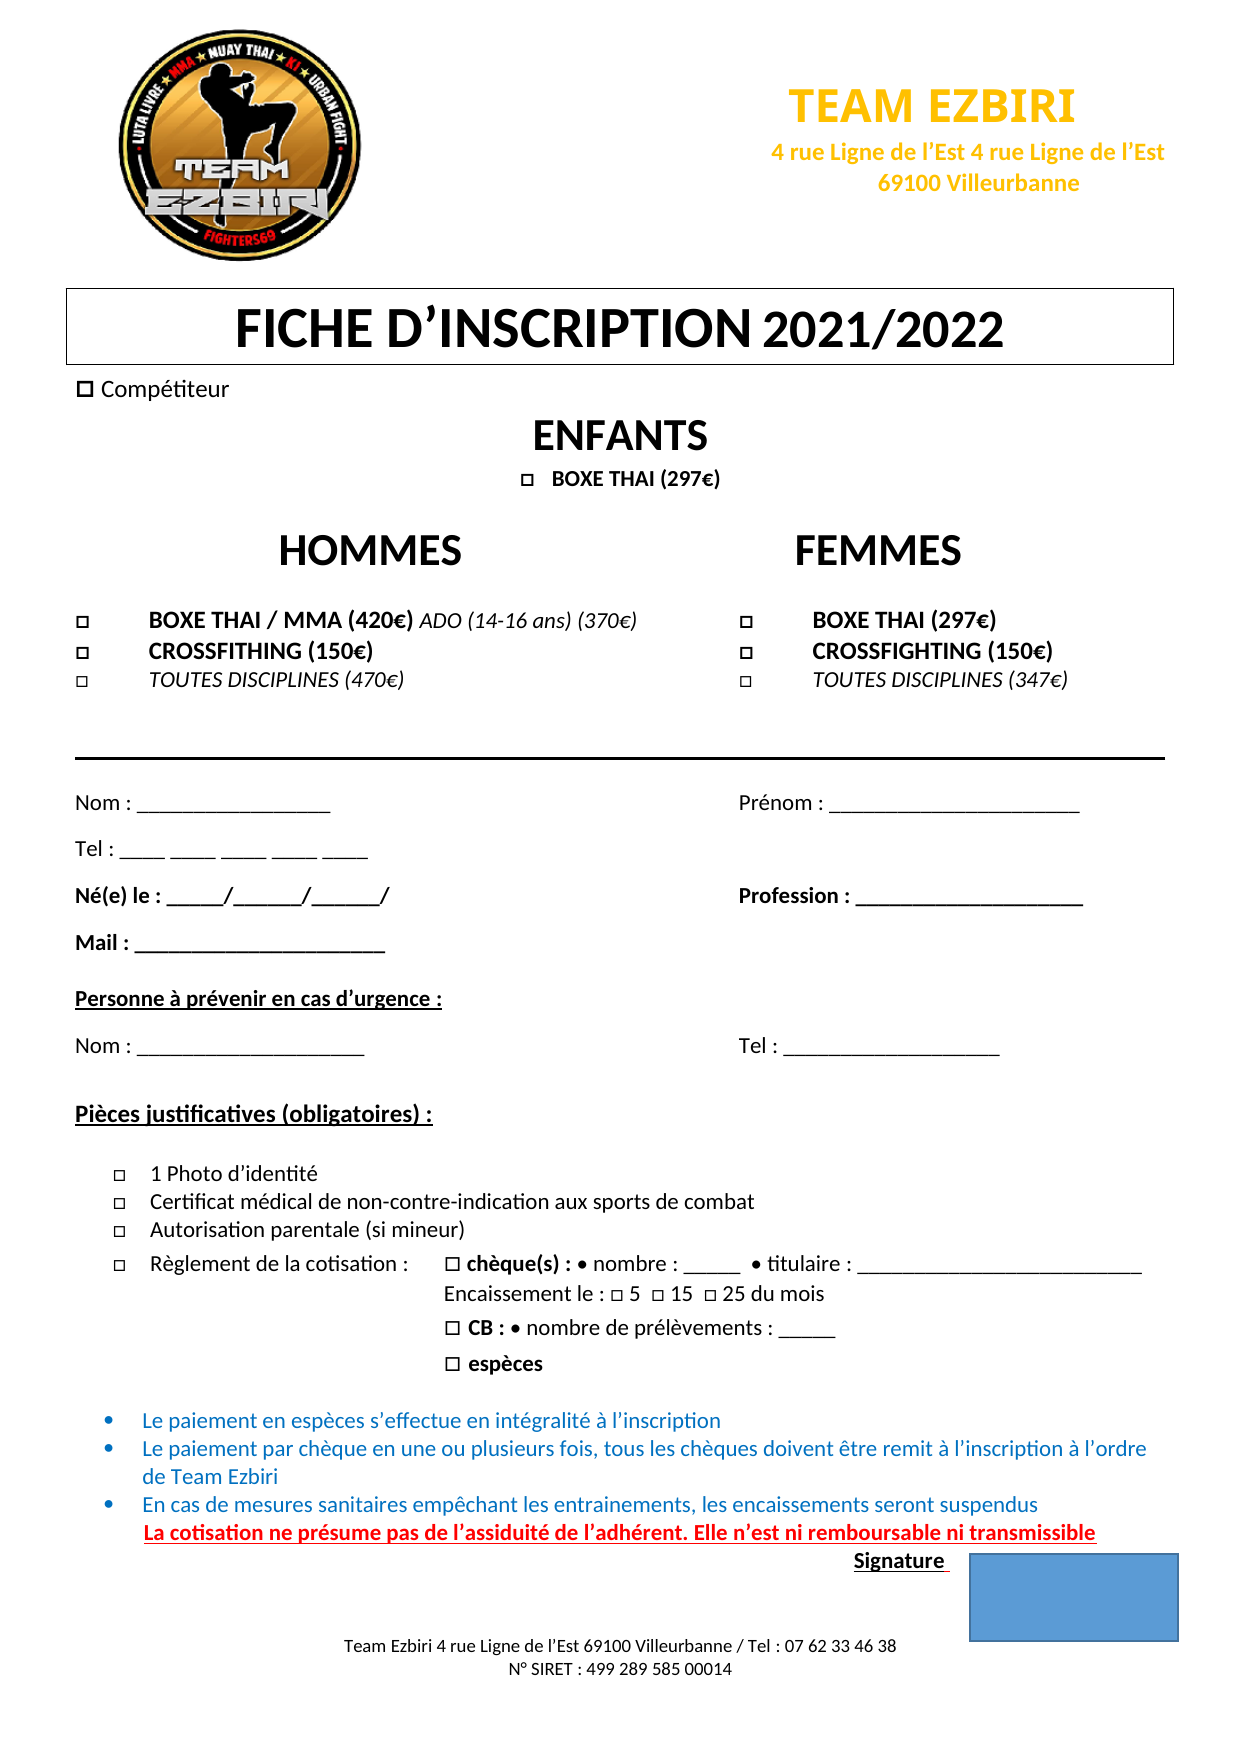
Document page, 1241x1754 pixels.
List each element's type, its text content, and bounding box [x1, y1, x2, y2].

text FICHE D’INSCRIPTION 2021/2022 [67, 289, 1173, 364]
list En cas de mesures sanitaires empêchant les entrainements, les encaissements seront suspendus [104, 1491, 1165, 1518]
text □ TOUTES DISCIPLINES (470€) □ TOUTES DISCIPLINES (347€) [75, 665, 1165, 693]
text Signature [591, 1547, 1165, 1574]
text □ Compétiteur [75, 365, 1165, 406]
list Le paiement par chèque en une ou plusieurs fois, tous les chèques doivent être remit à l’inscription à l’ordre de Team Ezbiri [104, 1434, 1165, 1491]
list Règlement de la cotisation : □ chèque(s) : • nombre : _____ • titulaire : _________________________ [112, 1243, 1165, 1279]
text □ CB : • nombre de prélèvements : _____ [222, 1307, 1165, 1343]
text ENFANTS [75, 406, 1165, 462]
list 1 Photo d’identité [112, 1159, 1165, 1187]
picture [79, 0, 381, 275]
text □ BOXE THAI (297€) [75, 462, 1165, 492]
text Né(e) le : _____/______/______/ Profession : ____________________ [75, 881, 1165, 909]
text □ BOXE THAI / MMA (420€) ADO (14-16 ans) (370€) □ BOXE THAI (297€) [75, 604, 1165, 635]
text Tel : ____ ____ ____ ____ ____ [75, 834, 1165, 863]
text HOMMES FEMMES [75, 520, 1165, 576]
text □ espèces [222, 1343, 1165, 1378]
text Personne à prévenir en cas d’urgence : [75, 984, 1165, 1012]
text Mail : ______________________ [75, 928, 1165, 956]
text La cotisation ne présume pas de l’assiduité de l’adhérent. Elle n’est ni remboursable ni transmissible [75, 1518, 1165, 1547]
text Pièces justificatives (obligatoires) : [75, 1098, 1165, 1129]
list Certificat médical de non-contre-indication aux sports de combat [112, 1187, 1165, 1216]
text □ CROSSFITHING (150€) □ CROSSFIGHTING (150€) [75, 635, 1165, 665]
text Nom : ____________________ Tel : ___________________ [75, 1031, 1165, 1059]
list Autorisation parentale (si mineur) [112, 1216, 1165, 1243]
list Le paiement en espèces s’effectue en intégralité à l’inscription [104, 1406, 1165, 1434]
text Encaissement le : □ 5 □ 15 □ 25 du mois [444, 1279, 1165, 1307]
text Nom : _________________ Prénom : ______________________ [75, 788, 1165, 816]
